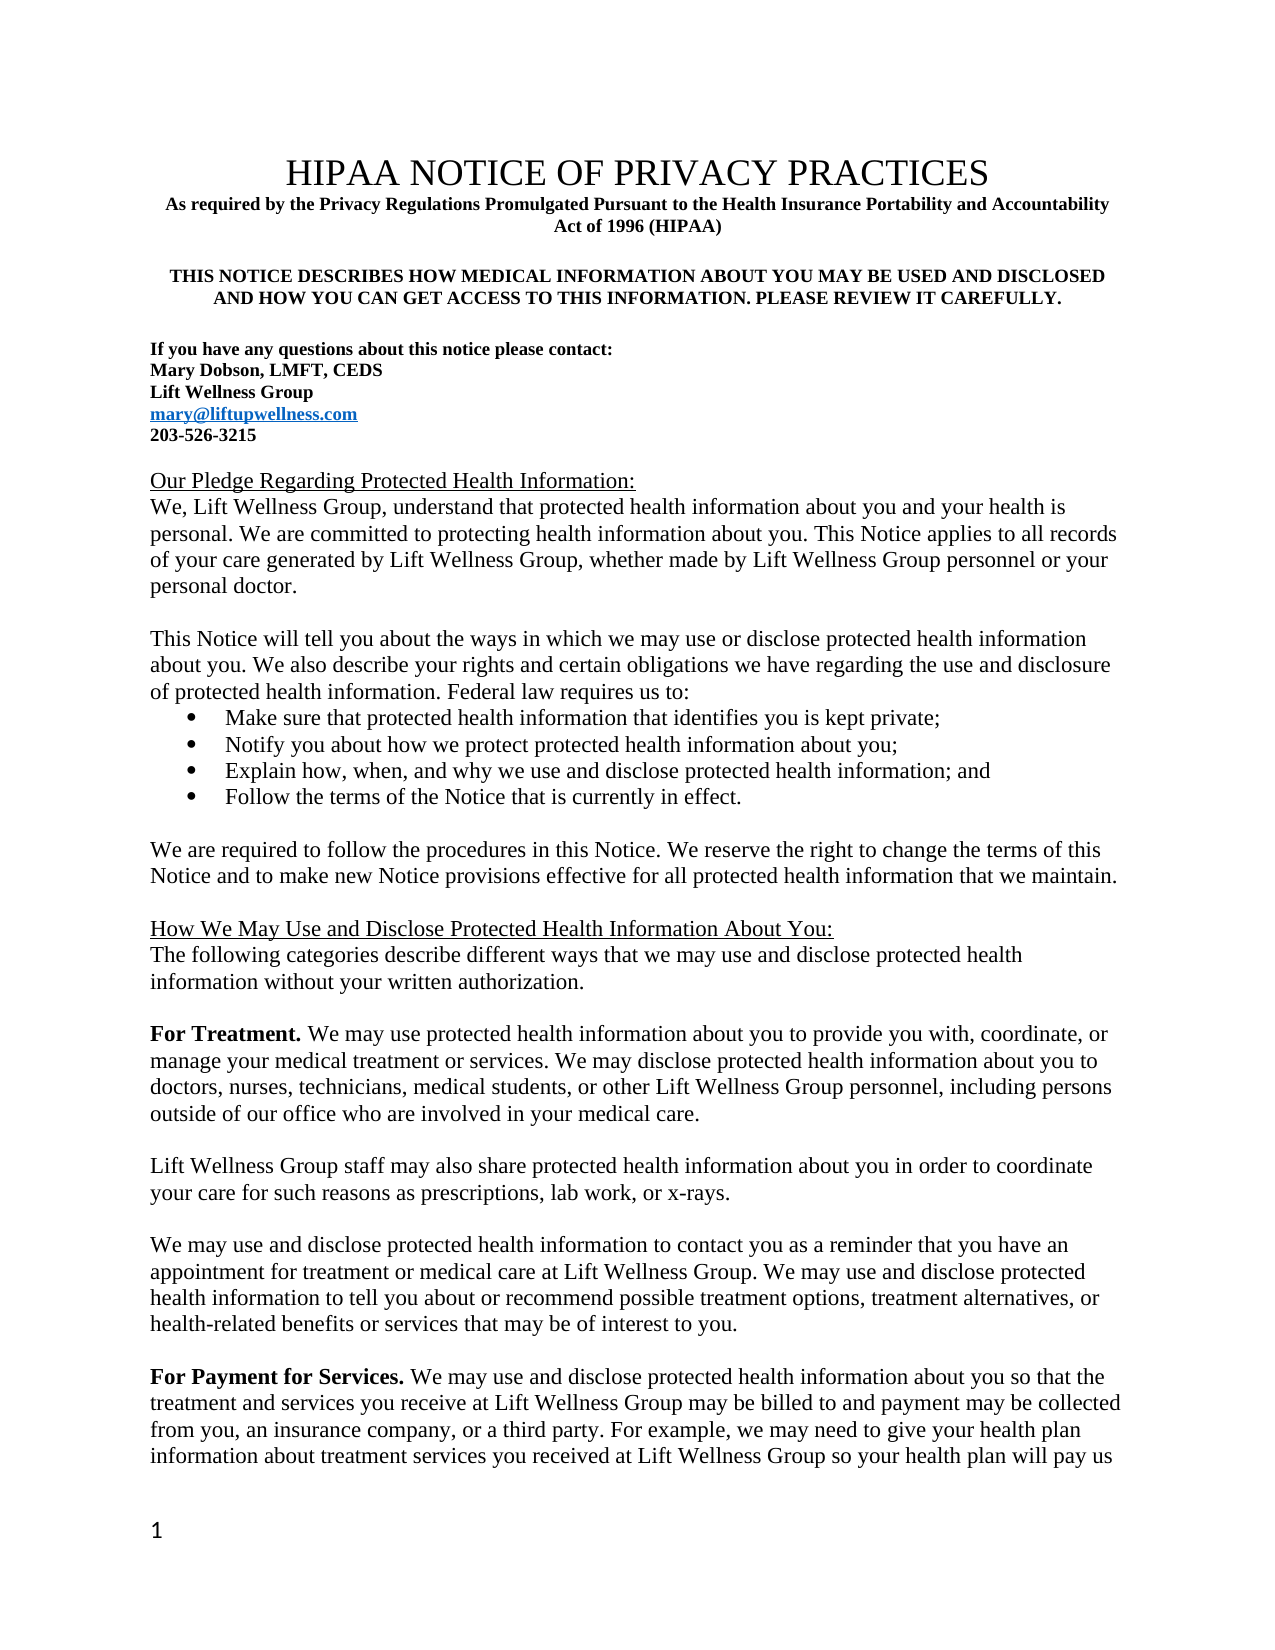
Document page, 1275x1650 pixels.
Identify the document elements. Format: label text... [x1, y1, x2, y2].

text The following categories describe different ways that we may use and disclose protected health information without your written authorization. [150, 941, 1125, 994]
text Lift Wellness Group [150, 381, 1125, 402]
text How We May Use and Disclose Protected Health Information About You: [150, 915, 1125, 941]
text 203-526-3215 [150, 424, 1125, 446]
text This Notice will tell you about the ways in which we may use or disclose protected health information about you. We also describe your rights and certain obligations we have regarding the use and disclosure of protected health information. Federal law requires us to: [150, 625, 1125, 704]
text Mary Dobson, LMFT, CEDS [150, 359, 1125, 381]
text We, Lift Wellness Group, understand that protected health information about you and your health is personal. We are committed to protecting health information about you. This Notice applies to all records of your care generated by Lift Wellness Group, whether made by Lift Wellness Group personnel or your personal doctor. [150, 493, 1125, 599]
text If you have any questions about this notice please contact: [150, 338, 1125, 359]
list Notify you about how we protect protected health information about you; [187, 731, 1125, 757]
list Make sure that protected health information that identifies you is kept private; [187, 704, 1125, 731]
text For Treatment. We may use protected health information about you to provide you with, coordinate, or manage your medical treatment or services. We may disclose protected health information about you to doctors, nurses, technicians, medical students, or other Lift Wellness Group personnel, including persons outside of our office who are involved in your medical care. [150, 1021, 1125, 1126]
text We are required to follow the procedures in this Notice. We reserve the right to change the terms of this Notice and to make new Notice provisions effective for all protected health information that we maintain. [150, 836, 1125, 889]
list Explain how, when, and why we use and disclose protected health information; and [187, 757, 1125, 783]
text We may use and disclose protected health information to contact you as a reminder that you have an appointment for treatment or medical care at Lift Wellness Group. We may use and disclose protected health information to tell you about or recommend possible treatment options, treatment alternatives, or health-related benefits or services that may be of interest to you. [150, 1231, 1125, 1337]
text Lift Wellness Group staff may also share protected health information about you in order to coordinate your care for such reasons as prescriptions, lab work, or x-rays. [150, 1152, 1125, 1205]
text mary@liftupwellness.com [150, 402, 1125, 424]
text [150, 1363, 1125, 1468]
text THIS NOTICE DESCRIBES HOW MEDICAL INFORMATION ABOUT YOU MAY BE USED AND DISCLOSED AND HOW YOU CAN GET ACCESS TO THIS INFORMATION. PLEASE REVIEW IT CAREFULLY. [150, 265, 1125, 308]
text HIPAA NOTICE OF PRIVACY PRACTICES As required by the Privacy Regulations Promulgated Pursuant to the Health Insurance Portability and Accountability Act of 1996 (HIPAA) [150, 150, 1125, 236]
list Follow the terms of the Notice that is currently in effect. [187, 783, 1125, 810]
text Our Pledge Regarding Protected Health Information: [150, 467, 1125, 493]
